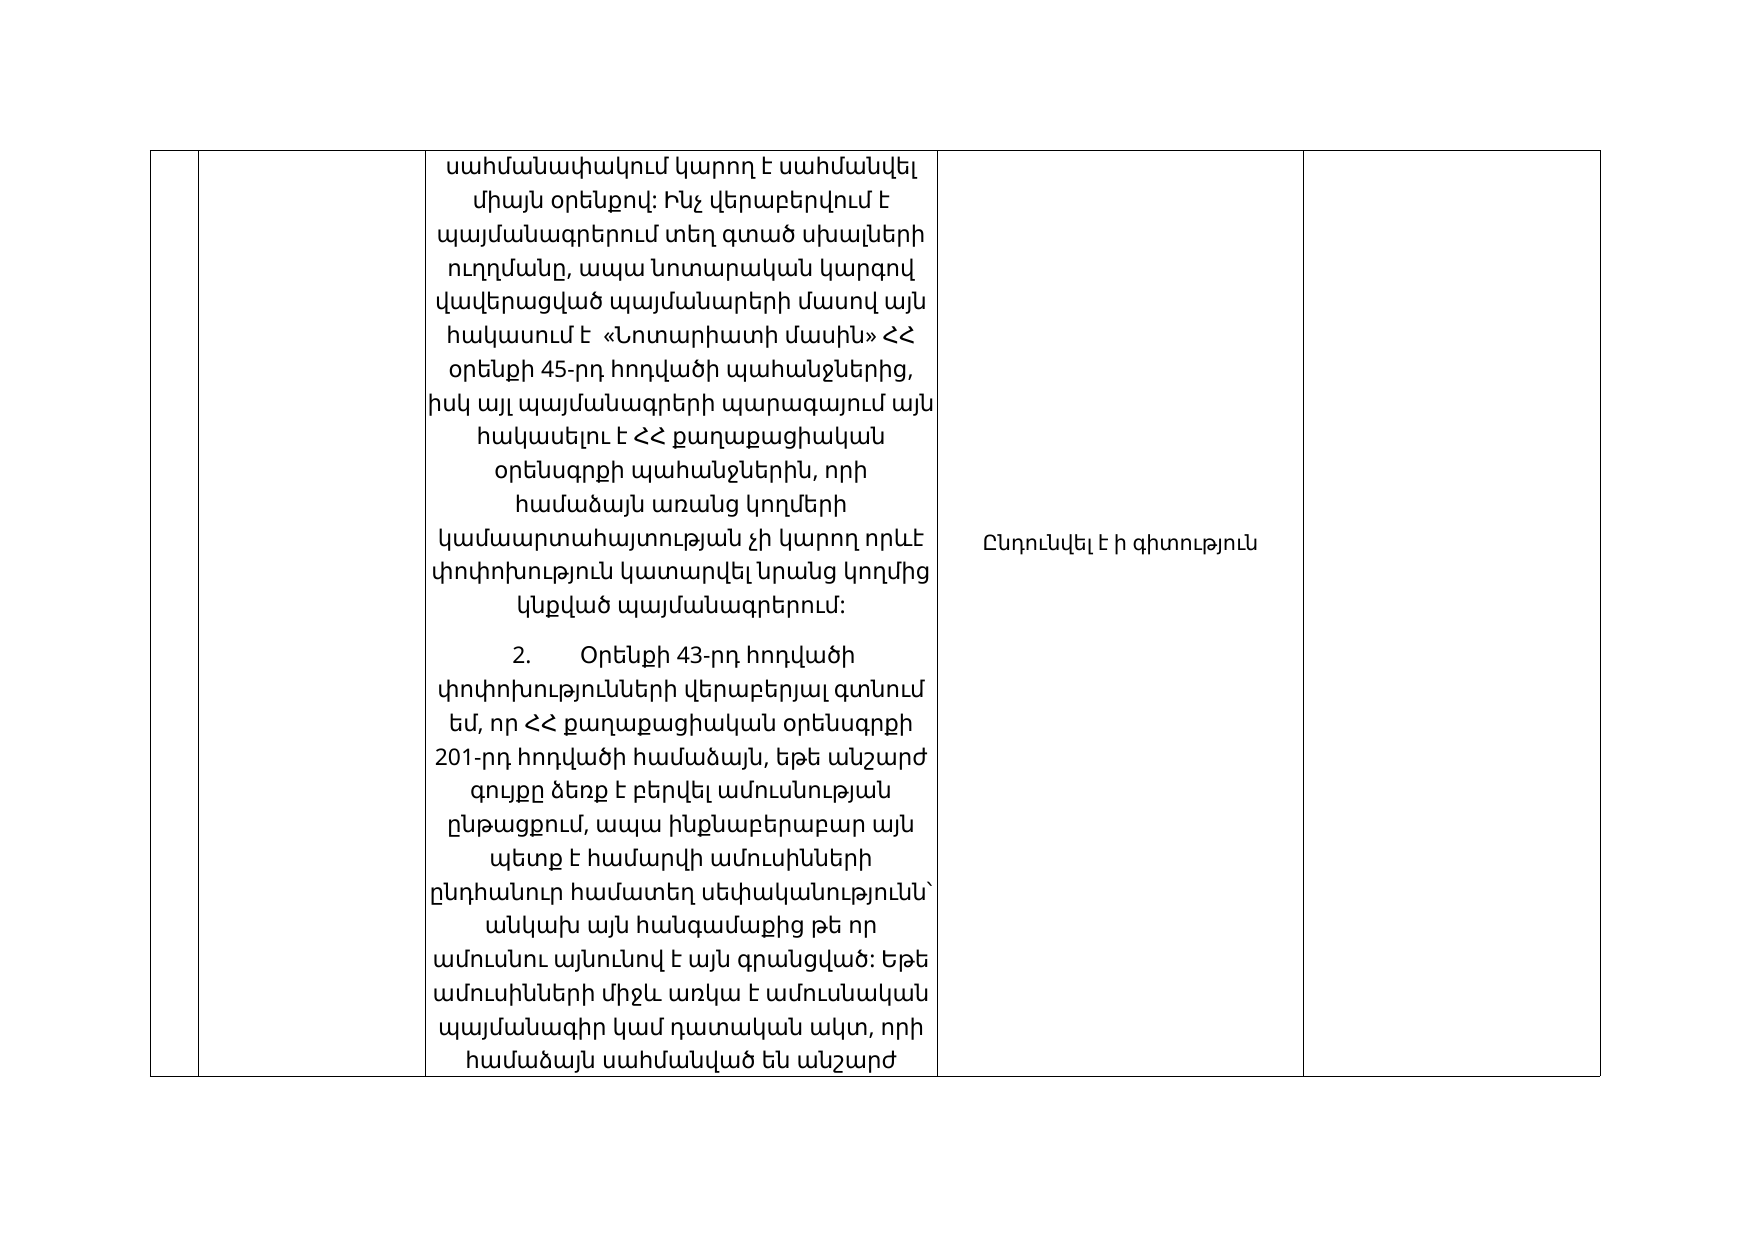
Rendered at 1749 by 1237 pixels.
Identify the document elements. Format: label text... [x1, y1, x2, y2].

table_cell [426, 151, 937, 1076]
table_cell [938, 151, 1303, 1076]
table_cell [199, 151, 425, 1076]
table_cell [1304, 151, 1600, 1076]
table_cell 2 [151, 151, 198, 1076]
